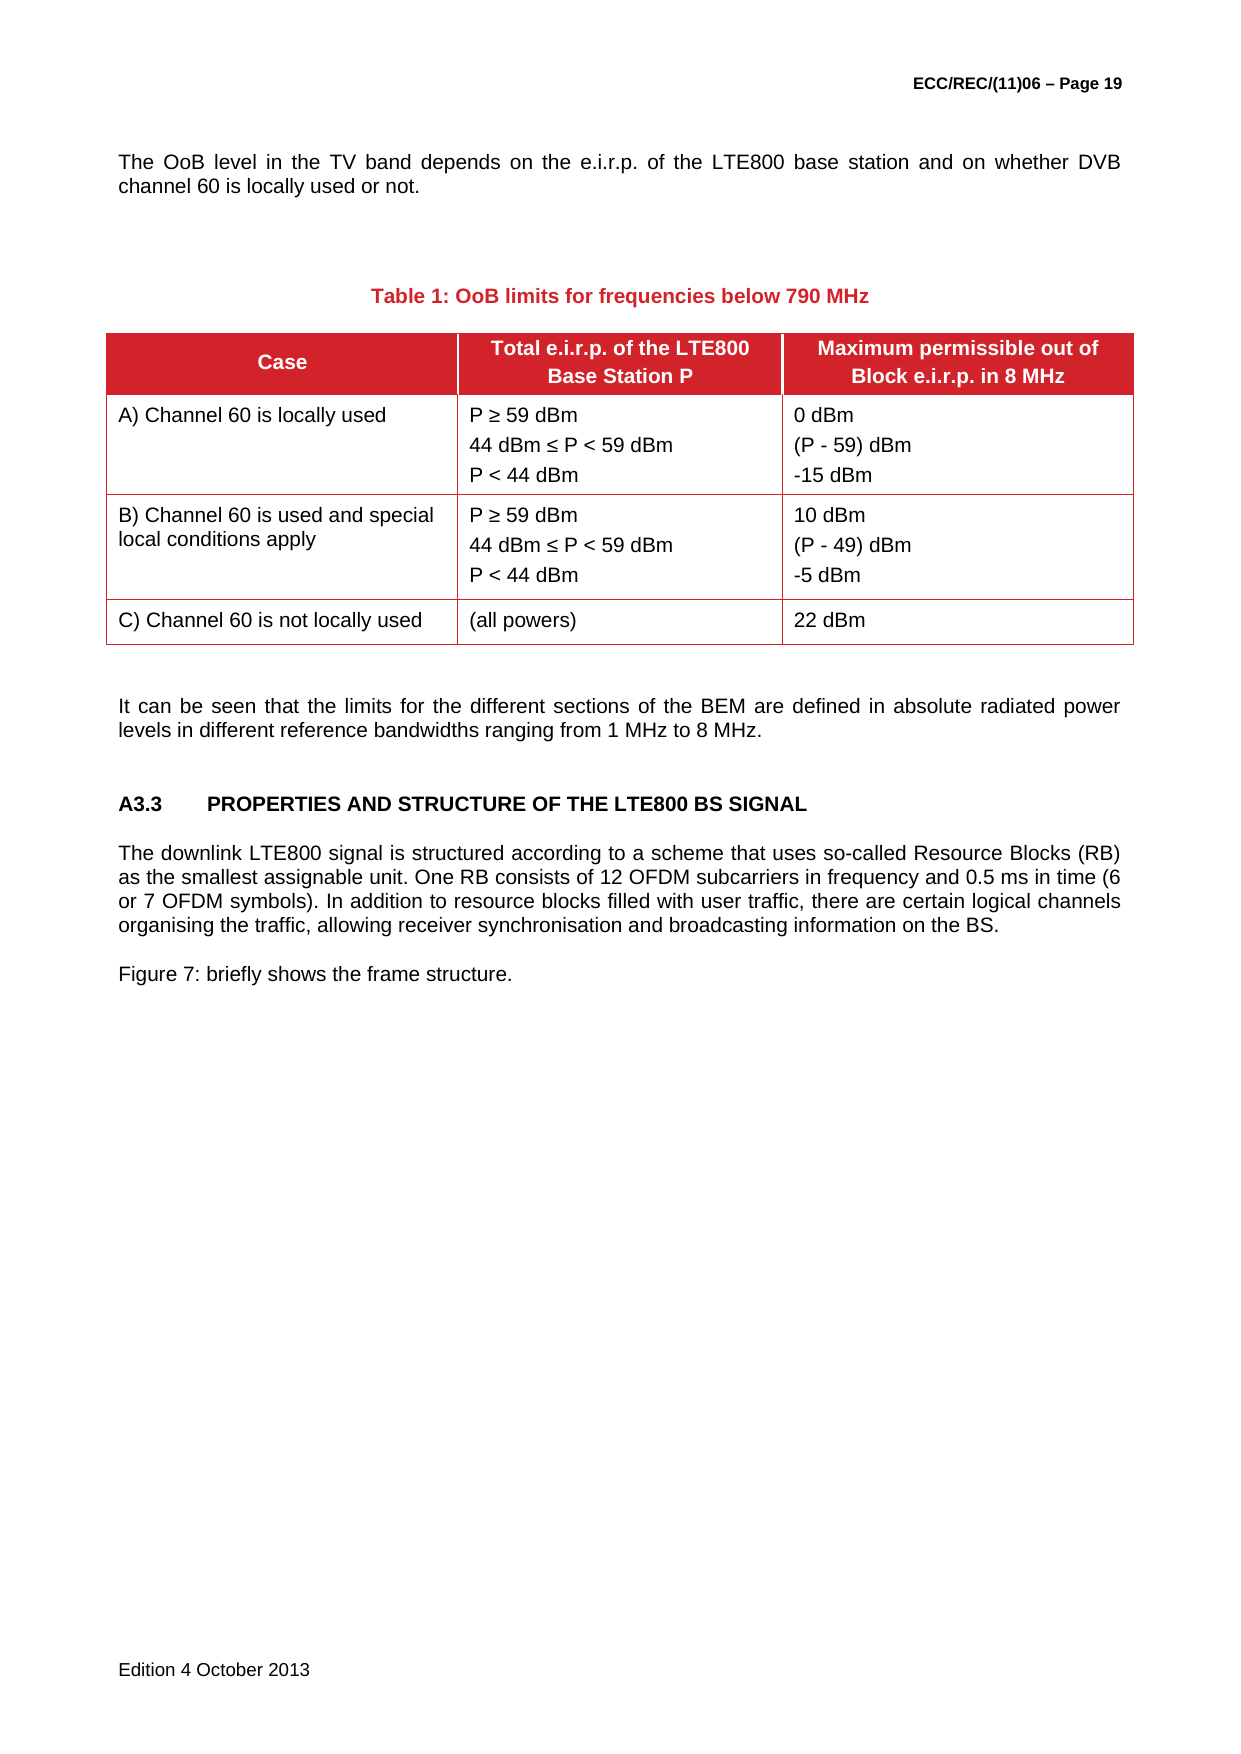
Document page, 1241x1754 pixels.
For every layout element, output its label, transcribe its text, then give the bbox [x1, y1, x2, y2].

text The downlink LTE800 signal is structured according to a scheme that uses so-called Resource Blocks (RB) as the smallest assignable unit. One RB consists of 12 OFDM subcarriers in frequency and 0.5 ms in time (6 or 7 OFDM symbols). In addition to resource blocks filled with user traffic, there are certain logical channels organising the traffic, allowing receiver synchronisation and broadcasting information on the BS. [118, 841, 1122, 937]
table_cell 0 dBm (P - 59) dBm -15 dBm [783, 395, 1133, 494]
table_cell (all powers) [458, 600, 782, 644]
text Figure 7: briefly shows the frame structure. [118, 962, 1122, 986]
table_header Maximum permissible out of Block e.i.r.p. in 8 MHz [784, 334, 1133, 394]
table_cell B) Channel 60 is used and special local conditions apply [107, 495, 457, 599]
title OoB limits for frequencies below 790 MHz [118, 284, 1122, 308]
table_cell P ≥ 59 dBm 44 dBm ≤ P < 59 dBm P < 44 dBm [458, 395, 782, 494]
text It can be seen that the limits for the different sections of the BEM are defined in absolute radiated power levels in different reference bandwidths ranging from 1 MHz to 8 MHz. [118, 694, 1122, 742]
table_cell 10 dBm (P - 49) dBm -5 dBm [783, 495, 1133, 599]
text The OoB level in the TV band depends on the e.i.r.p. of the LTE800 base station and on whether DVB channel 60 is locally used or not. [118, 150, 1122, 198]
table_header Total e.i.r.p. of the LTE800 Base Station P [459, 334, 781, 394]
table_header Case [107, 334, 457, 394]
subtitle Properties and structure of the lte800 bs signal [118, 792, 1122, 816]
table_cell C) Channel 60 is not locally used [107, 600, 457, 644]
table_cell P ≥ 59 dBm 44 dBm ≤ P < 59 dBm P < 44 dBm [458, 495, 782, 599]
table_cell A) Channel 60 is locally used [107, 395, 457, 494]
table_cell 22 dBm [783, 600, 1133, 644]
